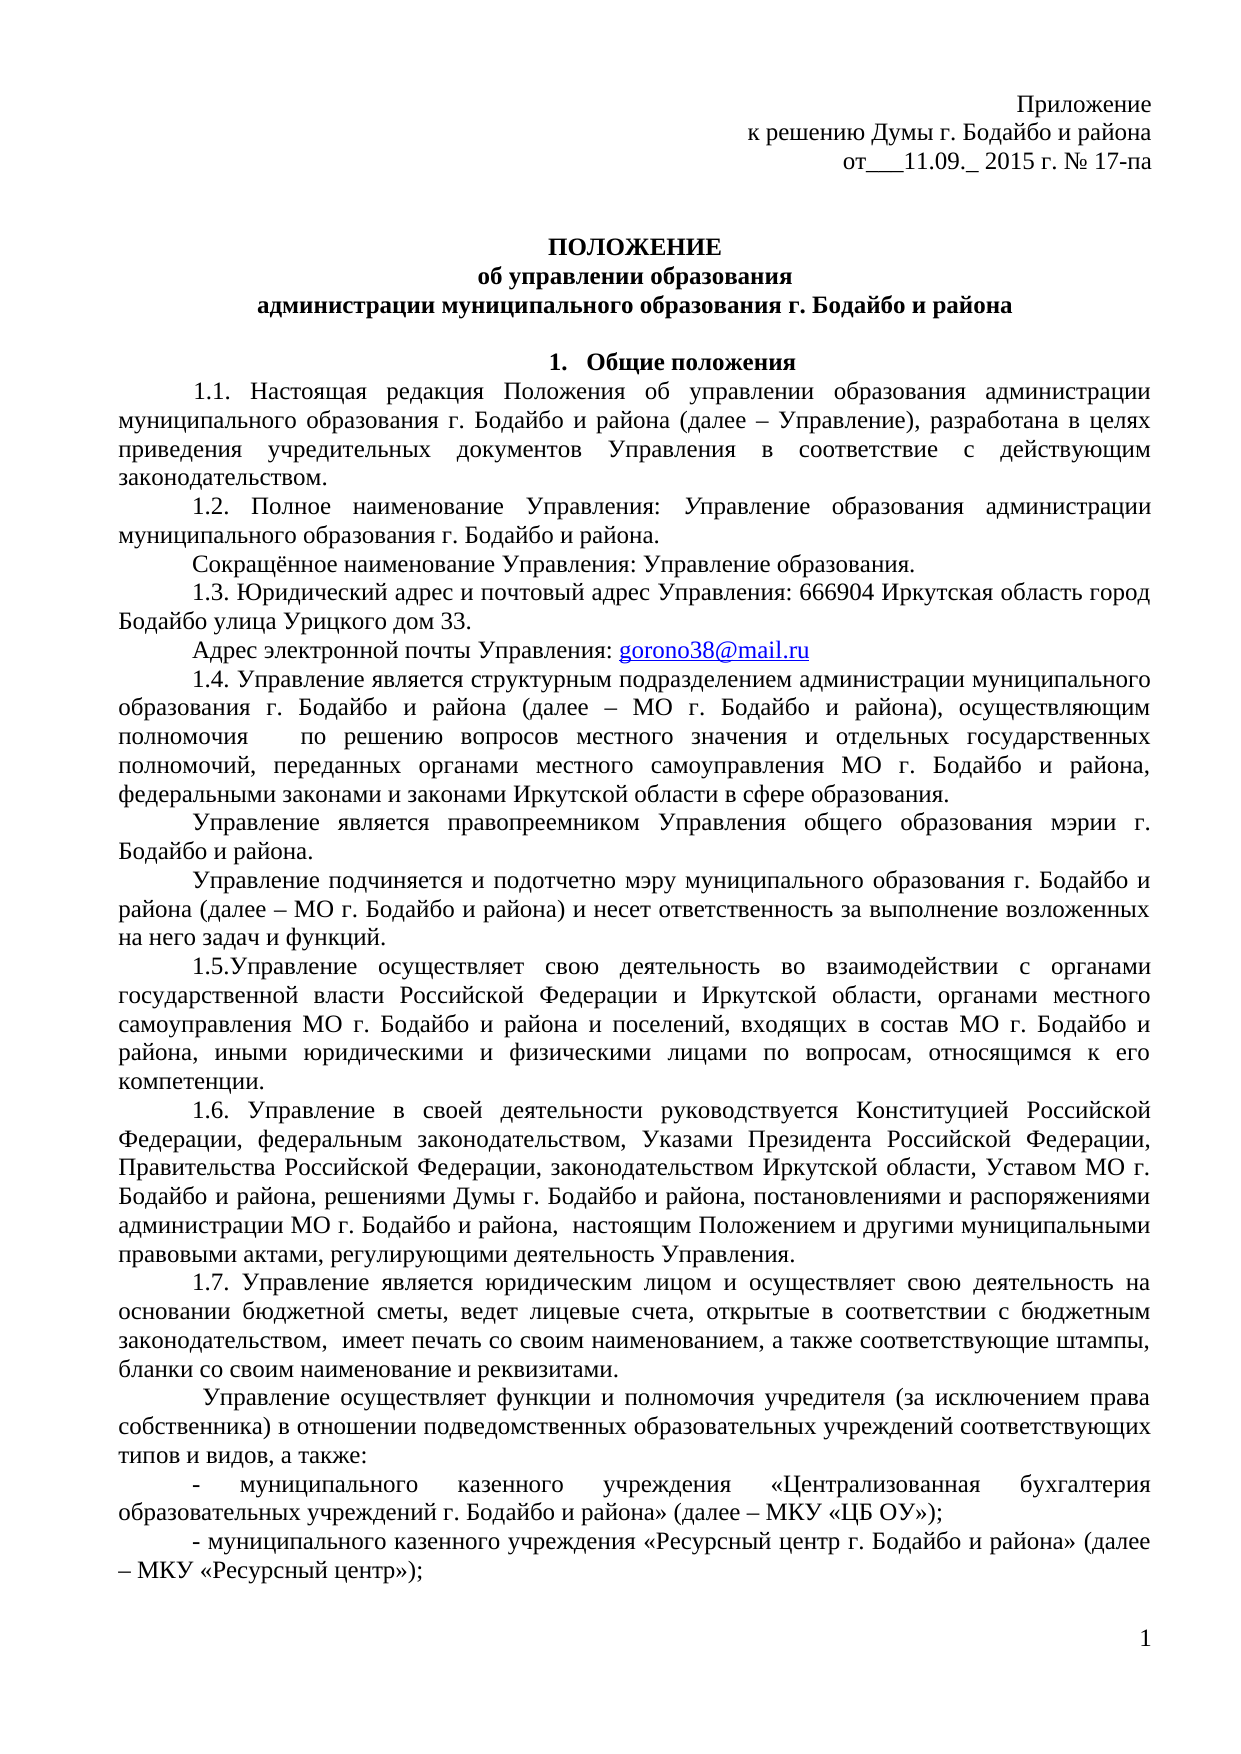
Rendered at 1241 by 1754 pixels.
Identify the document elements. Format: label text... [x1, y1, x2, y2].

text Приложение [118, 89, 1152, 117]
text об управлении образования [118, 261, 1152, 290]
text Управление осуществляет функции и полномочия учредителя (за исключением права собственника) в отношении подведомственных образовательных учреждений соответствующих типов и видов, а также: [118, 1382, 1152, 1469]
text 1.6. Управление в своей деятельности руководствуется Конституцией Российской Федерации, федеральным законодательством, Указами Президента Российской Федерации, Правительства Российской Федерации, законодательством Иркутской области, Уставом МО г. Бодайбо и района, решениями Думы г. Бодайбо и района, постановлениями и распоряжениями администрации МО г. Бодайбо и района, настоящим Положением и другими муниципальными правовыми актами, регулирующими деятельность Управления. [118, 1095, 1152, 1267]
list 1.1. Настоящая редакция Положения об управлении образования администрации муниципального образования г. Бодайбо и района (далее – Управление), разработана в целях приведения учредительных документов Управления в соответствие с действующим законодательством. [118, 376, 1152, 491]
list Общие положения [193, 347, 1152, 376]
text 1.5.Управление осуществляет свою деятельность во взаимодействии с органами государственной власти Российской Федерации и Иркутской области, органами местного самоуправления МО г. Бодайбо и района и поселений, входящих в состав МО г. Бодайбо и района, иными юридическими и физическими лицами по вопросам, относящимся к его компетенции. [118, 951, 1152, 1095]
text Управление подчиняется и подотчетно мэру муниципального образования г. Бодайбо и района (далее – МО г. Бодайбо и района) и несет ответственность за выполнение возложенных на него задач и функций. [118, 865, 1152, 951]
text 1.4. Управление является структурным подразделением администрации муниципального образования г. Бодайбо и района (далее – МО г. Бодайбо и района), осуществляющим полномочия по решению вопросов местного значения и отдельных государственных полномочий, переданных органами местного самоуправления МО г. Бодайбо и района, федеральными законами и законами Иркутской области в сфере образования. [118, 664, 1152, 807]
text Адрес электронной почты Управления: gorono38@mail.ru [118, 635, 1152, 664]
text администрации муниципального образования г. Бодайбо и района [118, 290, 1152, 319]
text Сокращённое наименование Управления: Управление образования. [118, 549, 1152, 577]
text от___11.09._ 2015 г. № 17-па [118, 146, 1152, 175]
text Управление является правопреемником Управления общего образования мэрии г. Бодайбо и района. [118, 807, 1152, 865]
text 1.3. Юридический адрес и почтовый адрес Управления: 666904 Иркутская область город Бодайбо улица Урицкого дом 33. [118, 577, 1152, 635]
text к решению Думы г. Бодайбо и района [118, 117, 1152, 146]
text - муниципального казенного учреждения «Централизованная бухгалтерия образовательных учреждений г. Бодайбо и района» (далее – МКУ «ЦБ ОУ»); [118, 1469, 1152, 1526]
text ПОЛОЖЕНИЕ [118, 232, 1152, 261]
text - муниципального казенного учреждения «Ресурсный центр г. Бодайбо и района» (далее – МКУ «Ресурсный центр»); [118, 1526, 1152, 1584]
text 1.2. Полное наименование Управления: Управление образования администрации муниципального образования г. Бодайбо и района. [118, 491, 1152, 549]
text 1.7. Управление является юридическим лицом и осуществляет свою деятельность на основании бюджетной сметы, ведет лицевые счета, открытые в соответствии с бюджетным законодательством, имеет печать со своим наименованием, а также соответствующие штампы, бланки со своим наименование и реквизитами. [118, 1267, 1152, 1382]
